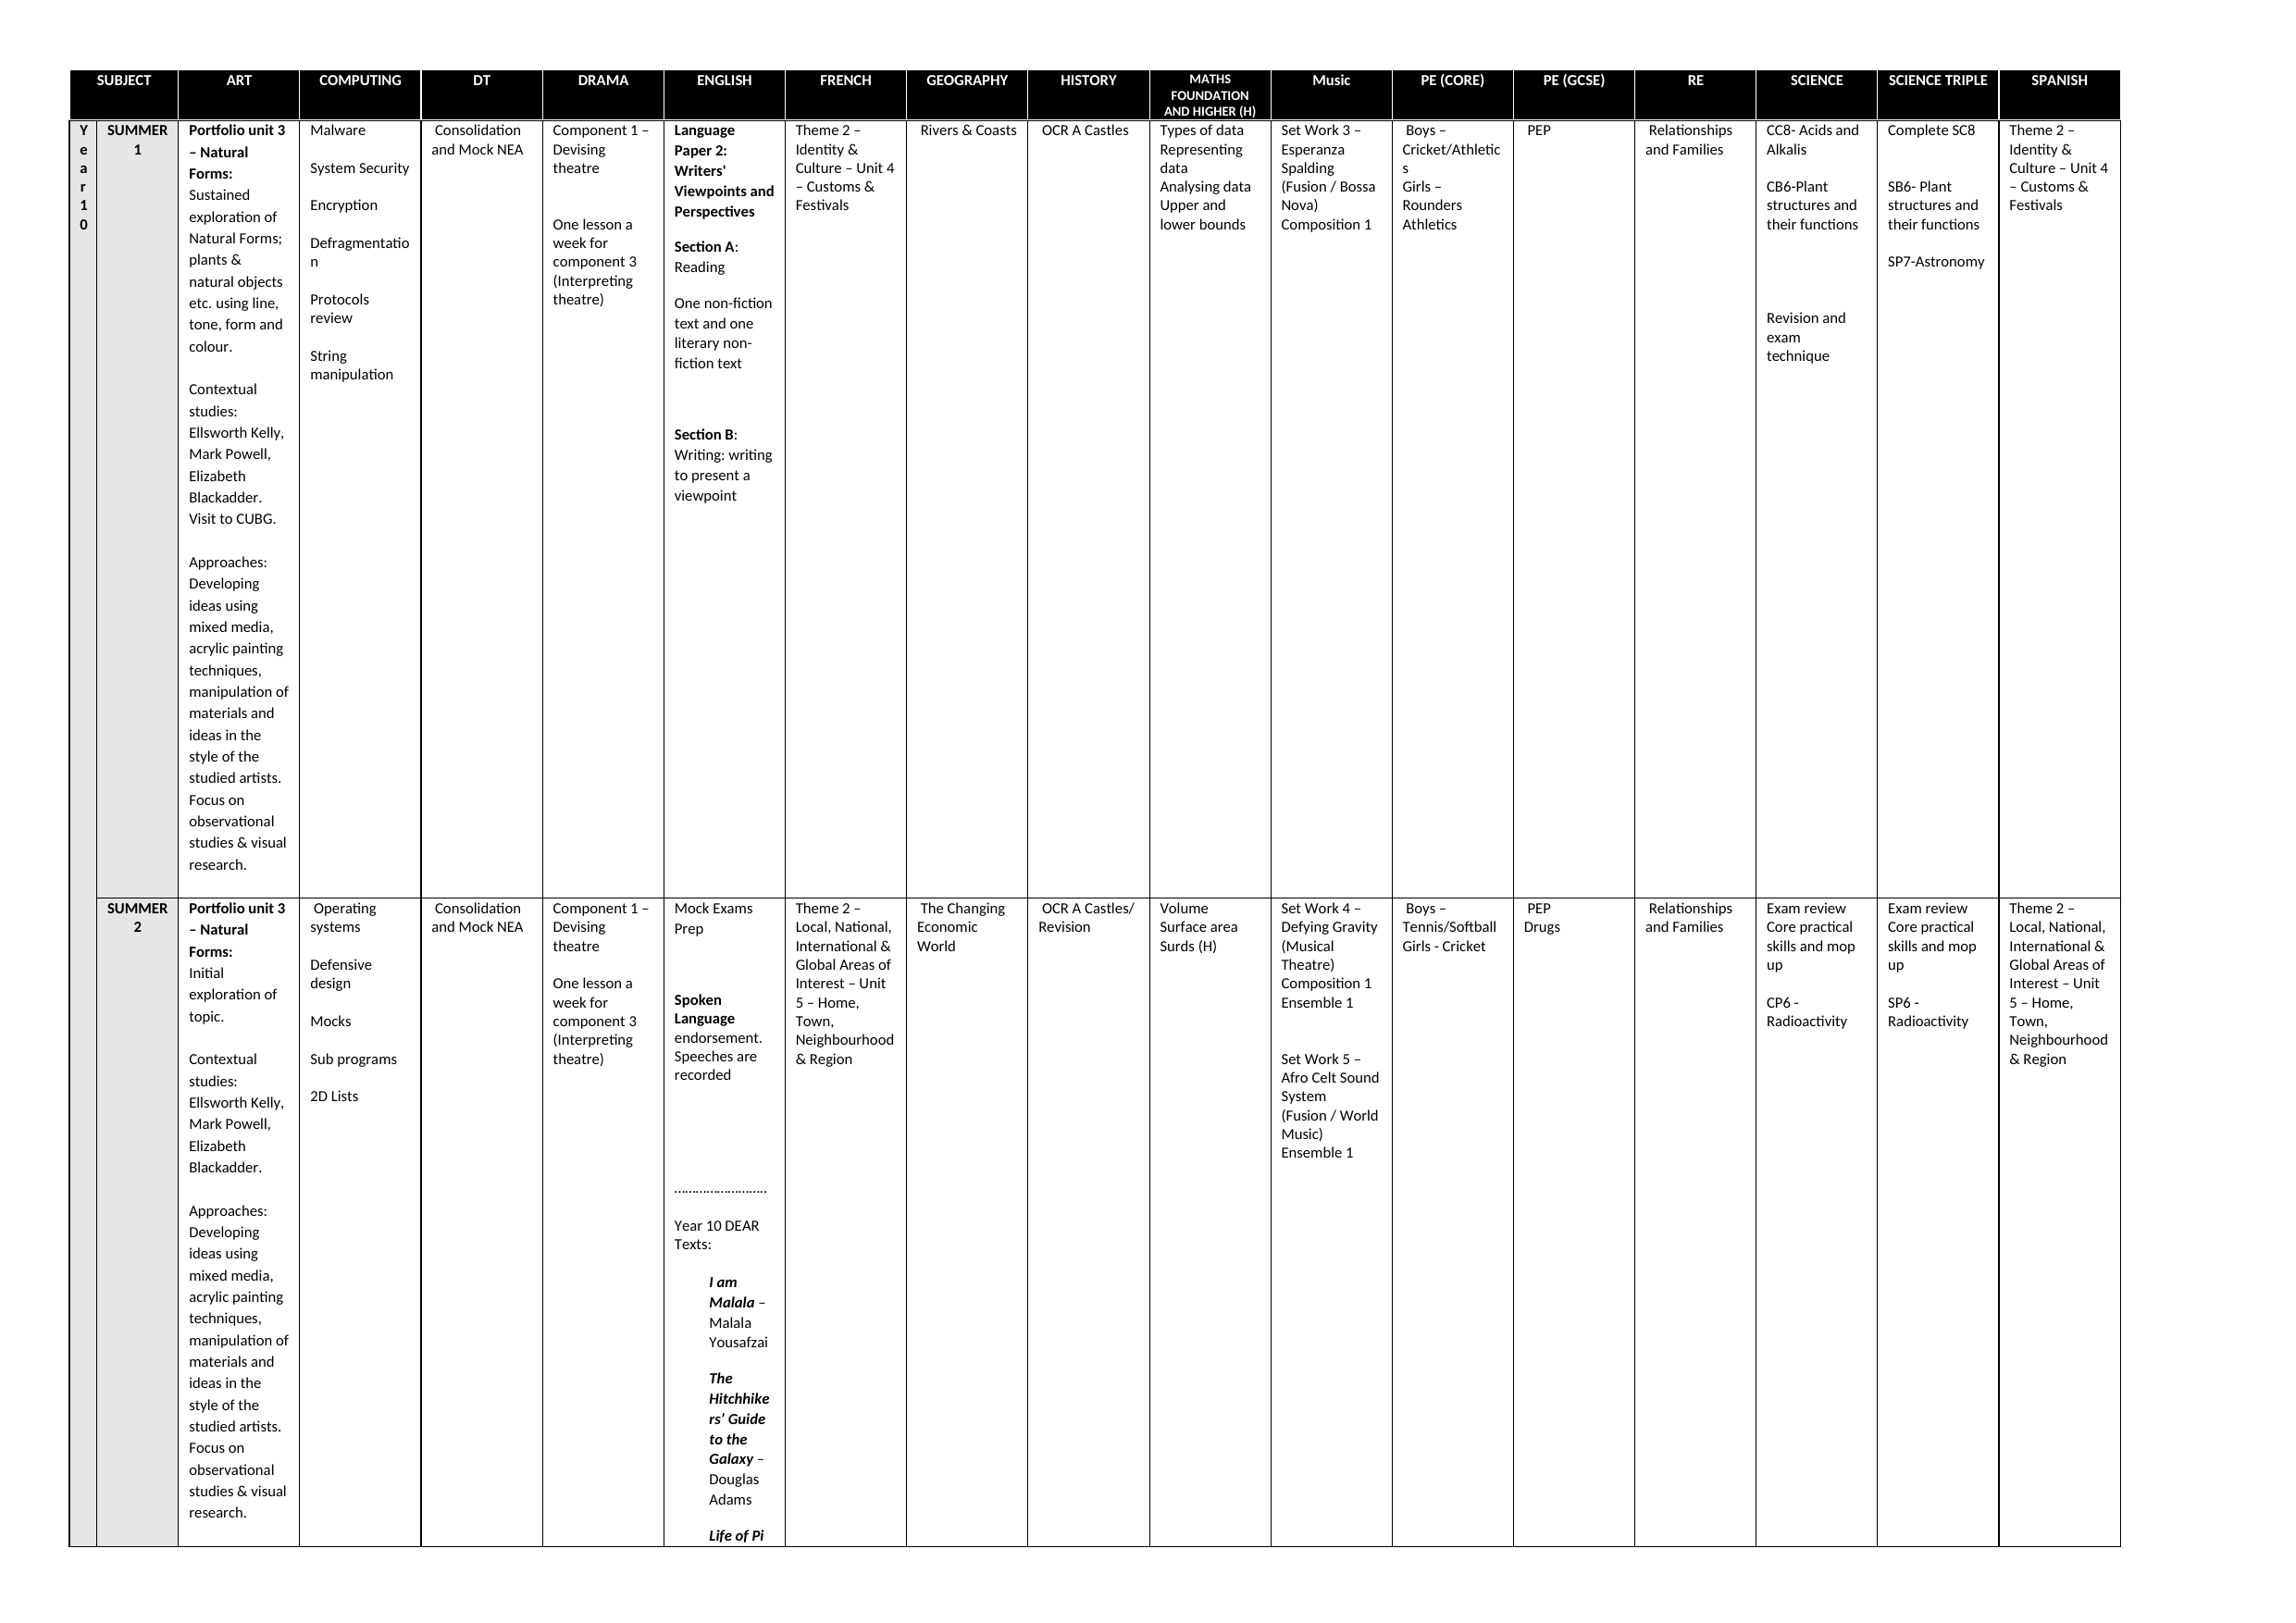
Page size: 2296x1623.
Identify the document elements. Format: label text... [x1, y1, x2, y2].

table_header SUBJECT [70, 70, 178, 119]
table_header GEOGRAPHY [907, 70, 1027, 119]
table_header MATHS FOUNDATION AND HIGHER (H) [1150, 70, 1271, 119]
table_header COMPUTING [300, 70, 420, 119]
table_header PE (GCSE) [1514, 70, 1634, 119]
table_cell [1393, 898, 1513, 1546]
table_header SPANISH [2000, 70, 2120, 119]
table_header DRAMA [543, 70, 664, 119]
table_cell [1635, 898, 1756, 1546]
table_header ART [179, 70, 299, 119]
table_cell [422, 898, 542, 1546]
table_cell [2000, 898, 2120, 1546]
table_cell OCR A Castles [1028, 121, 1149, 898]
table_cell Set Work 3 – Esperanza Spalding (Fusion / Bossa Nova) Composition 1 [1272, 121, 1392, 898]
table_cell Types of data Representing data Analysing data Upper and lower bounds [1150, 121, 1271, 898]
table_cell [786, 898, 906, 1546]
table_header DT [422, 70, 542, 119]
table_cell Boys – Cricket/Athletics Girls – Rounders Athletics [1393, 121, 1513, 898]
table_header Music [1272, 70, 1392, 119]
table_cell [1878, 898, 1998, 1546]
table_cell Malware System Security Encryption Defragmentation Protocols review String manipulation [300, 121, 420, 898]
table_header PE (CORE) [1393, 70, 1513, 119]
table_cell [664, 898, 785, 1546]
table_cell Consolidation and Mock NEA [422, 121, 542, 898]
table_header HISTORY [1028, 70, 1149, 119]
table_cell Year 10 [70, 121, 96, 1546]
table_cell Complete SC8 SB6- Plant structures and their functions SP7-Astronomy [1878, 121, 1998, 898]
table_header RE [1635, 70, 1756, 119]
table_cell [907, 898, 1027, 1546]
table_cell Portfolio unit 3 – Natural Forms: Sustained exploration of Natural Forms; plants & natural objects etc. using line, tone, form and colour. Contextual studies: Ellsworth Kelly, Mark Powell, Elizabeth Blackadder. Visit to CUBG. Approaches: Developing ideas using mixed media, acrylic painting techniques, manipulation of materials and ideas in the style of the studied artists. Focus on observational studies & visual research. [179, 121, 299, 898]
table_cell Language Paper 2: Writers' Viewpoints and Perspectives Section A: Reading One non-fiction text and one literary non-fiction text Section B: Writing: writing to present a viewpoint [664, 121, 785, 898]
table_cell Component 1 – Devising theatre One lesson a week for component 3 (Interpreting theatre) [543, 121, 664, 898]
table_cell PEP [1514, 121, 1634, 898]
table_cell Relationships and Families [1635, 121, 1756, 898]
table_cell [543, 898, 664, 1546]
table_header FRENCH [786, 70, 906, 119]
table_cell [1272, 898, 1392, 1546]
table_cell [1028, 898, 1149, 1546]
table_header SCIENCE TRIPLE [1878, 70, 1998, 119]
table_cell Theme 2 – Identity & Culture – Unit 4 – Customs & Festivals [2000, 121, 2120, 898]
table_header SCIENCE [1756, 70, 1877, 119]
table_cell CC8- Acids and Alkalis CB6-Plant structures and their functions Revision and exam technique [1756, 121, 1877, 898]
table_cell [300, 898, 420, 1546]
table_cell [1756, 898, 1877, 1546]
table_header ENGLISH [664, 70, 785, 119]
table_cell PEP Drugs [1514, 898, 1634, 1546]
table_cell Theme 2 – Identity & Culture – Unit 4 – Customs & Festivals [786, 121, 906, 898]
table_cell Rivers & Coasts [907, 121, 1027, 898]
table_cell SUMMER 1 [97, 121, 178, 898]
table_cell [1150, 898, 1271, 1546]
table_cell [179, 898, 299, 1546]
table_cell SUMMER 2 [97, 898, 178, 1546]
